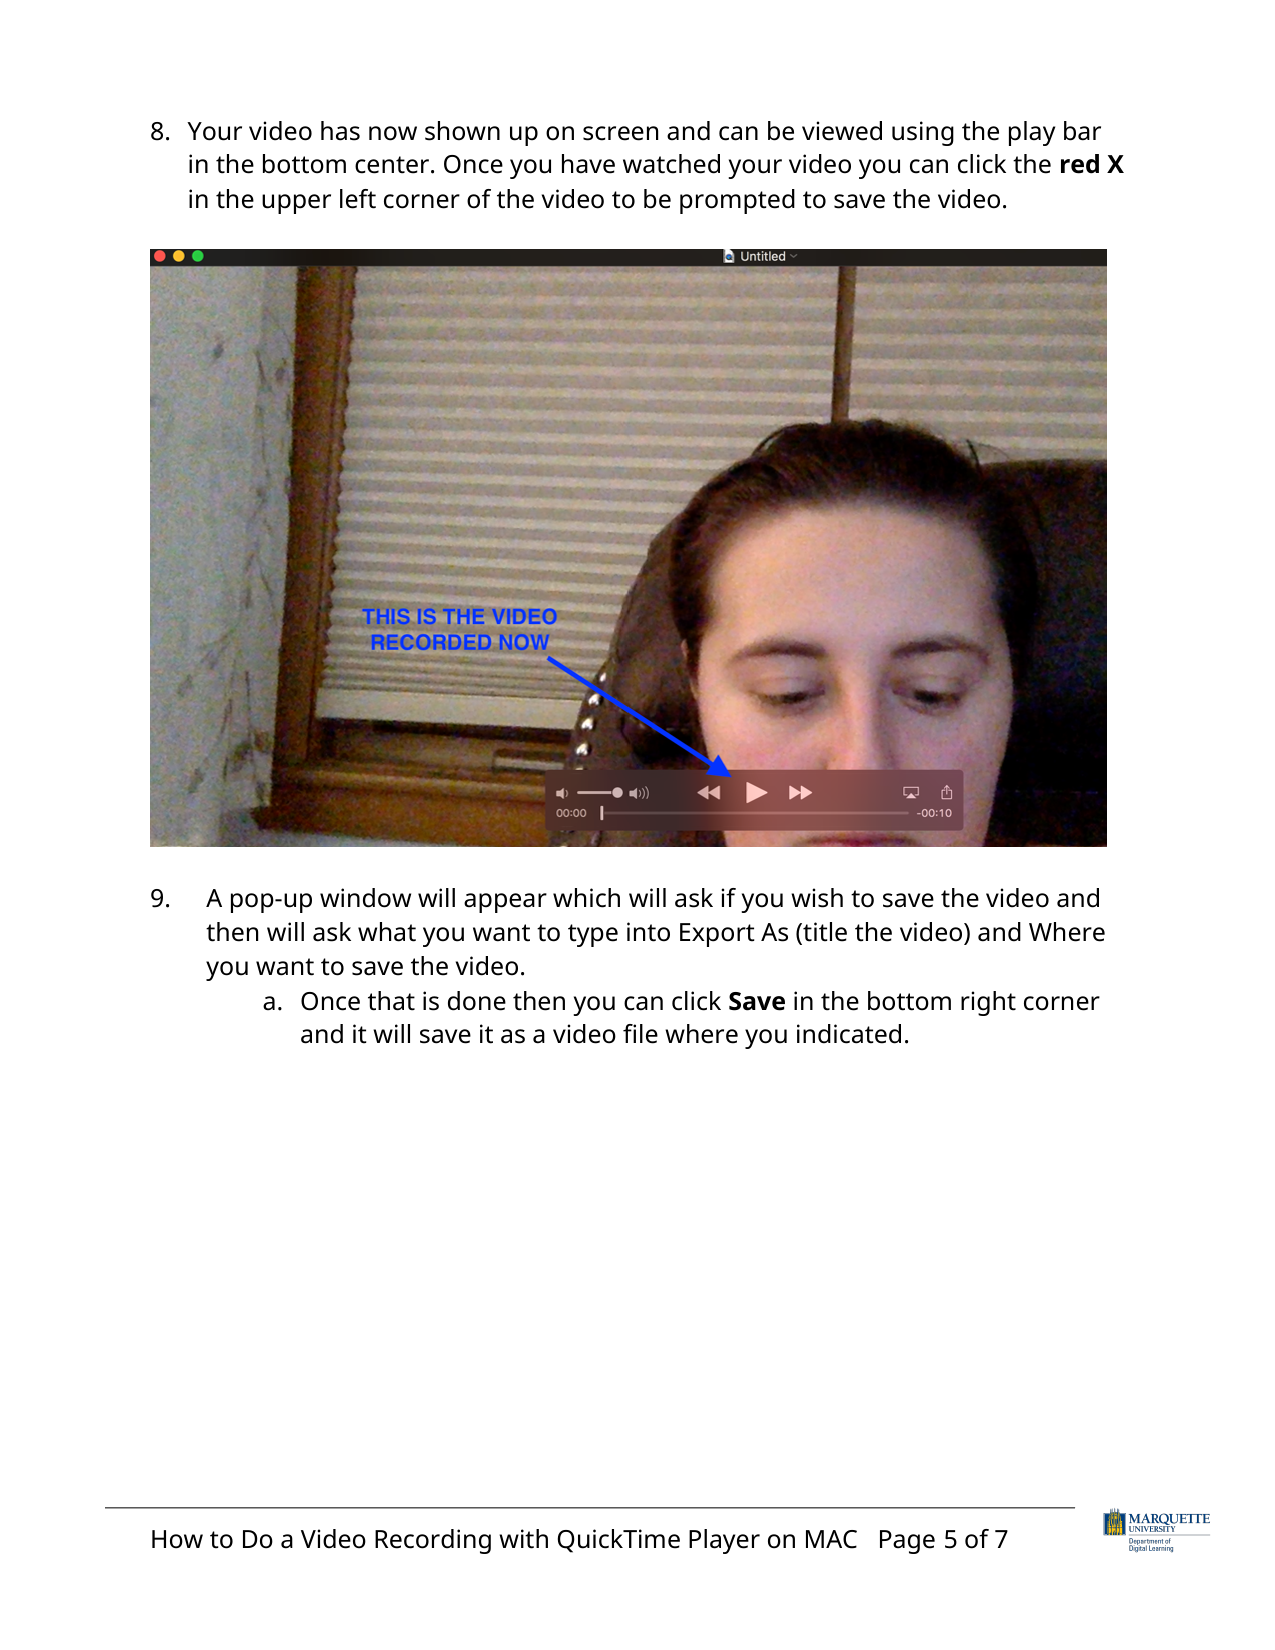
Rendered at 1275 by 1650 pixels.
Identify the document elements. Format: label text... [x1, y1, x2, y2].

list Once that is done then you can click Save in the bottom right corner and it will save it as a video file where you indicated. [262, 983, 1125, 1051]
picture [1095, 1499, 1219, 1563]
list A pop-up window will appear which will ask if you wish to save the video and then will ask what you want to type into Export As (title the video) and Where you want to save the video. [150, 881, 1125, 983]
list Your video has now shown up on screen and can be viewed using the play bar in the bottom center. Once you have watched your video you can click the red X in the upper left corner of the video to be prompted to save the video. [150, 113, 1125, 215]
picture [150, 249, 1107, 847]
